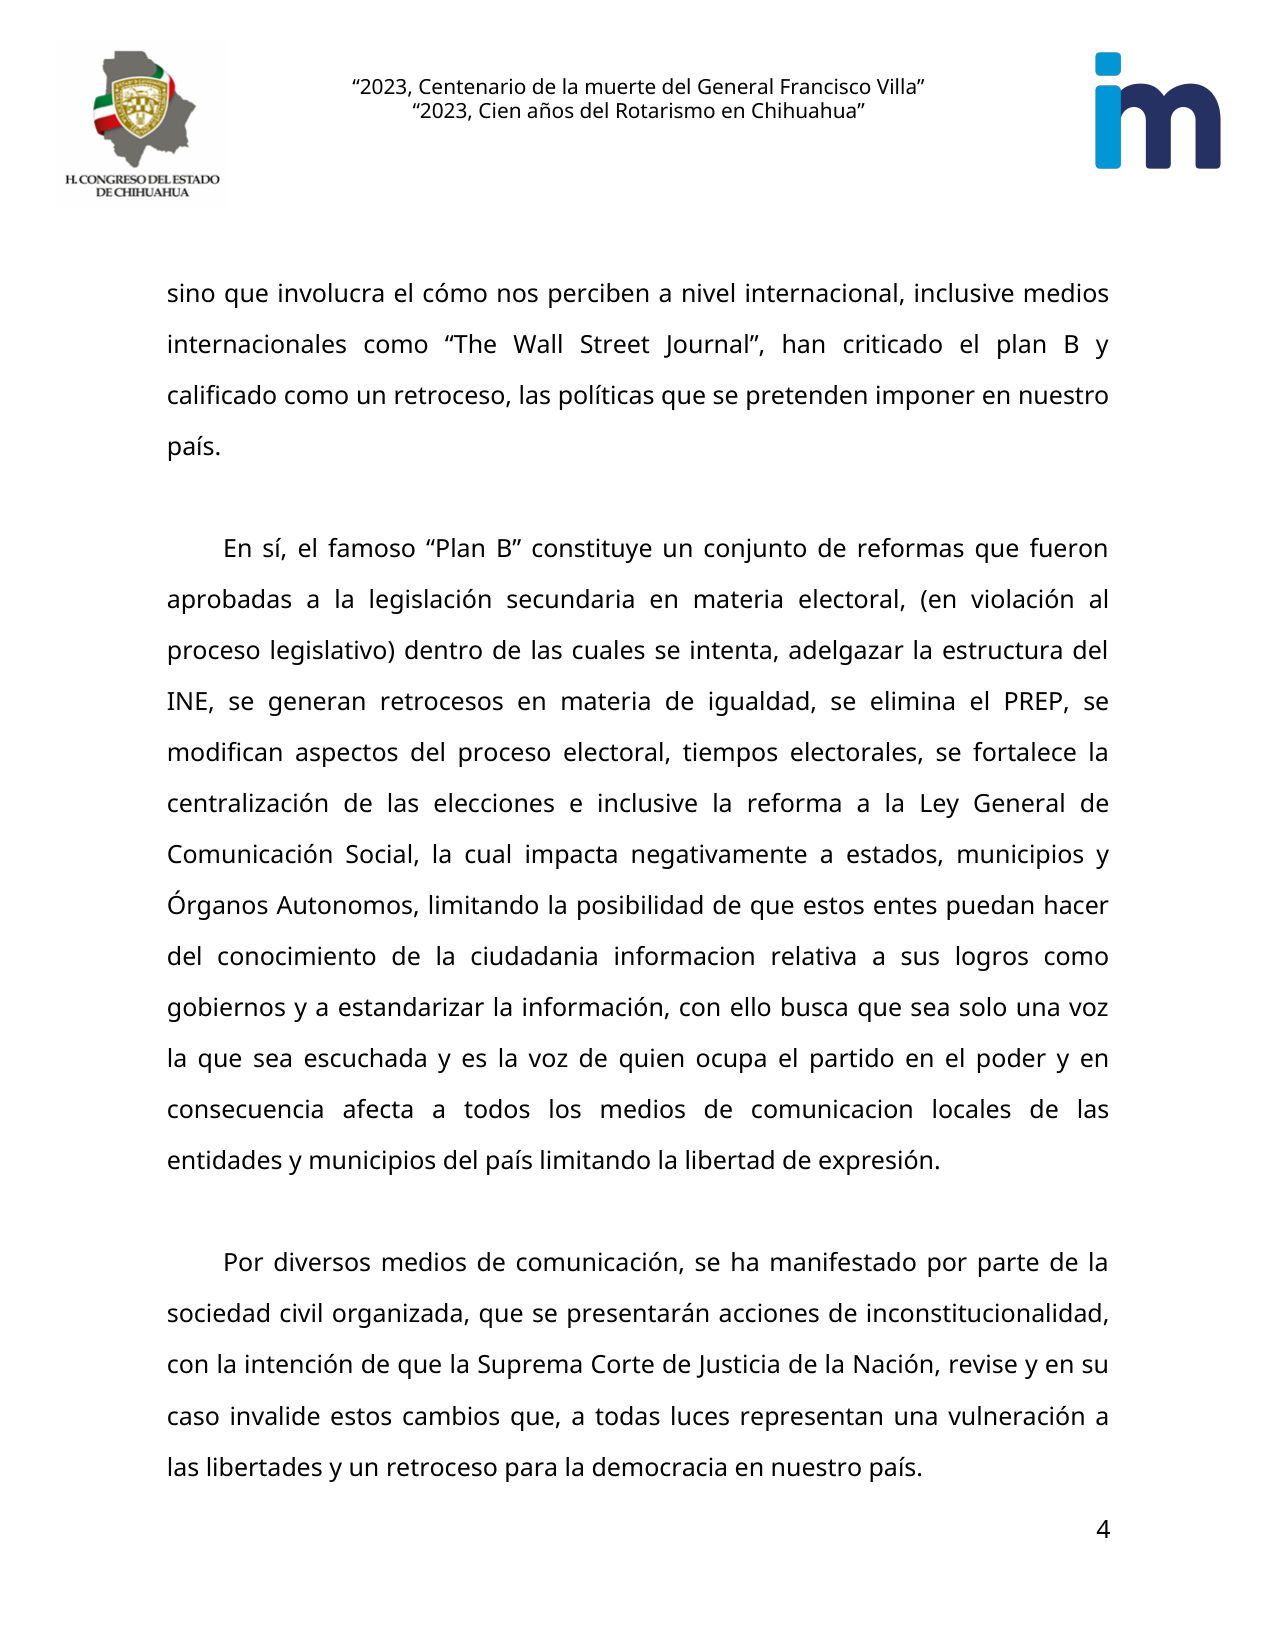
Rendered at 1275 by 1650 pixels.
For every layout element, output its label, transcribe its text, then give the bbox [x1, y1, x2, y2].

text Por diversos medios de comunicación, se ha manifestado por parte de la sociedad civil organizada, que se presentarán acciones de inconstitucionalidad, con la intención de que la Suprema Corte de Justicia de la Nación, revise y en su caso invalide estos cambios que, a todas luces representan una vulneración a las libertades y un retroceso para la democracia en nuestro país. [167, 1245, 1110, 1483]
picture [55, 41, 229, 209]
picture [1087, 40, 1229, 181]
text En sí, el famoso “Plan B” constituye un conjunto de reformas que fueron aprobadas a la legislación secundaria en materia electoral, (en violación al proceso legislativo) dentro de las cuales se intenta, adelgazar la estructura del INE, se generan retrocesos en materia de igualdad, se elimina el PREP, se modifican aspectos del proceso electoral, tiempos electorales, se fortalece la centralización de las elecciones e inclusive la reforma a la Ley General de Comunicación Social, la cual impacta negativamente a estados, municipios y Órganos Autonomos, limitando la posibilidad de que estos entes puedan hacer del conocimiento de la ciudadania informacion relativa a sus logros como gobiernos y a estandarizar la información, con ello busca que sea solo una voz la que sea escuchada y es la voz de quien ocupa el partido en el poder y en consecuencia afecta a todos los medios de comunicacion locales de las entidades y municipios del país limitando la libertad de expresión. [167, 530, 1110, 1177]
